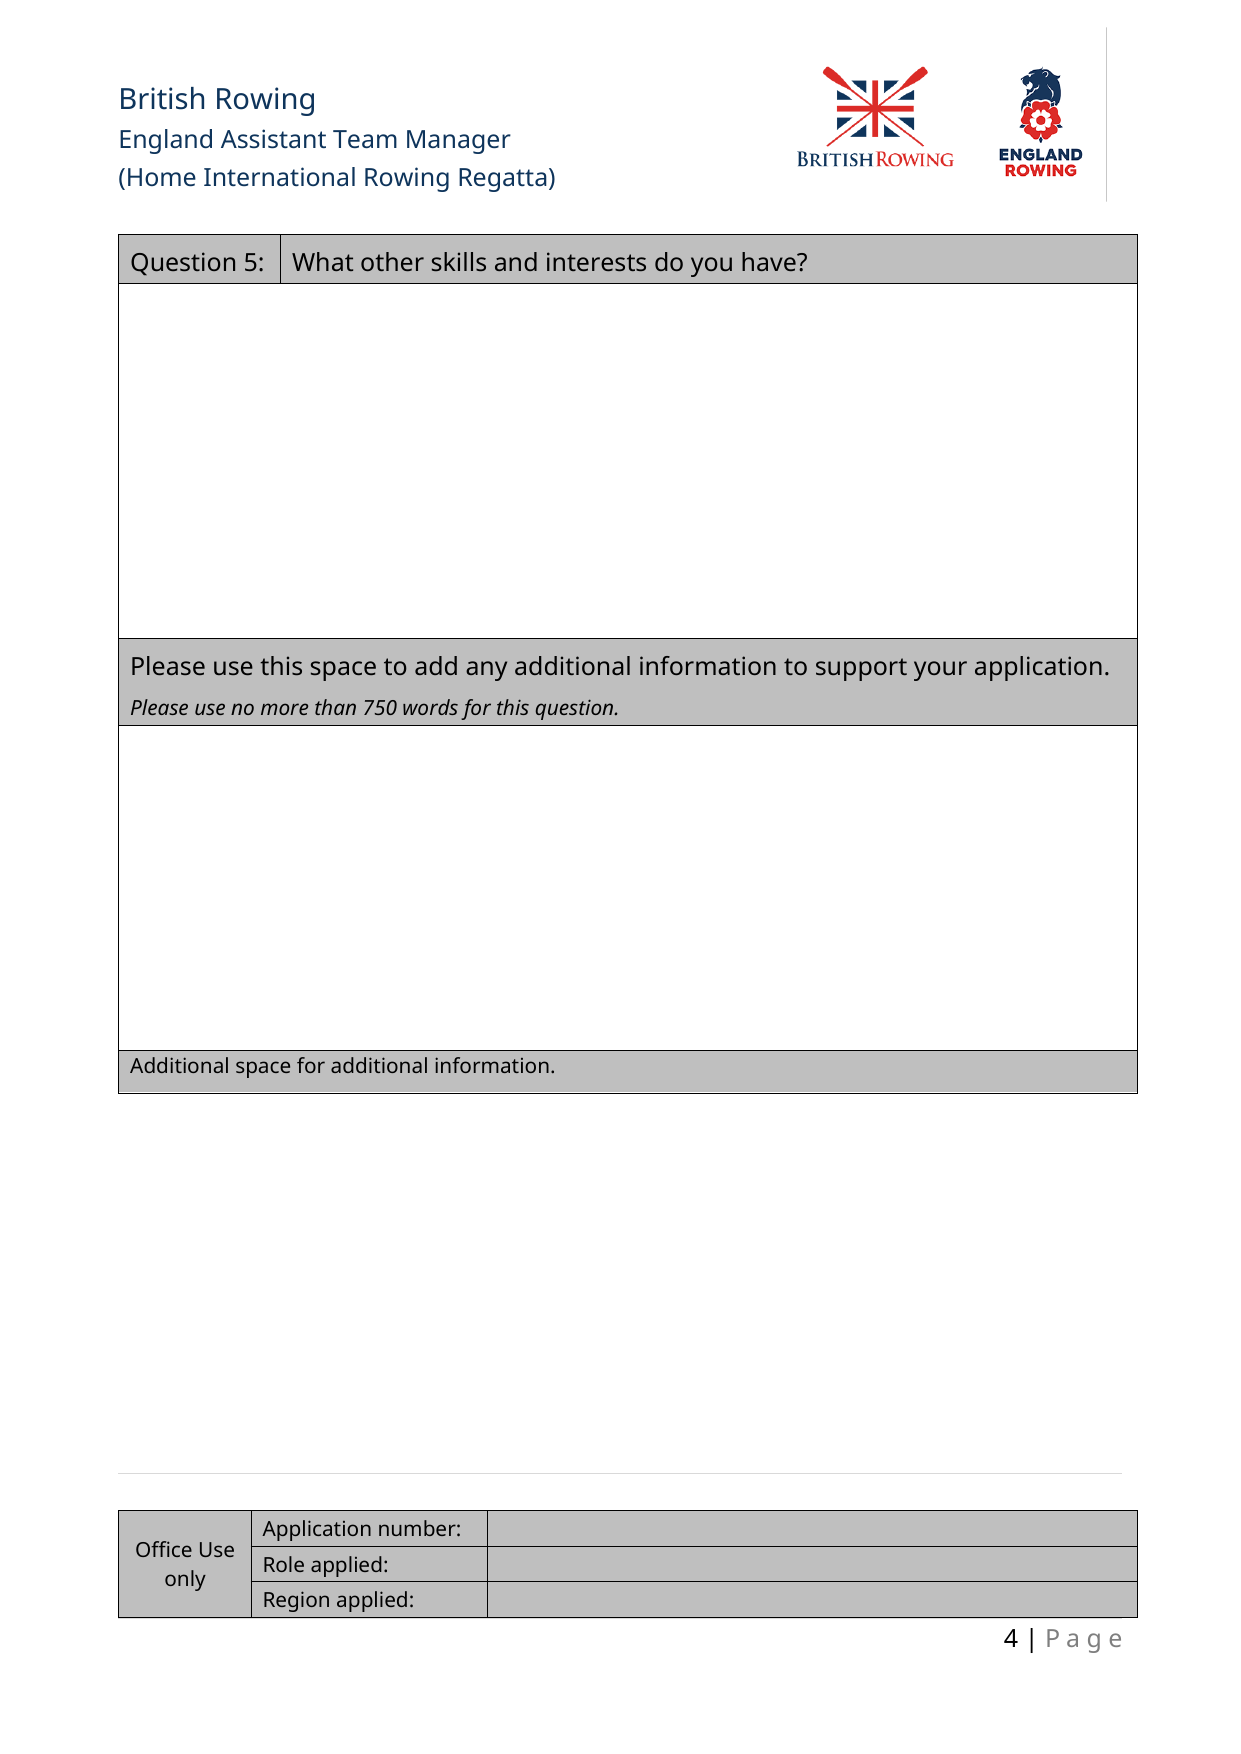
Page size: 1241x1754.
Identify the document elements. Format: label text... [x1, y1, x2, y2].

table_cell Question 5: [119, 235, 280, 283]
picture [787, 27, 1109, 202]
table_cell [119, 726, 1137, 1050]
table_cell Please use this space to add any additional information to support your application. Please use no more than 750 words for this question. [119, 639, 1137, 725]
table_cell [119, 284, 1137, 637]
table_cell What other skills and interests do you have? [281, 235, 1137, 283]
table_cell Additional space for additional information. [119, 1051, 1137, 1092]
